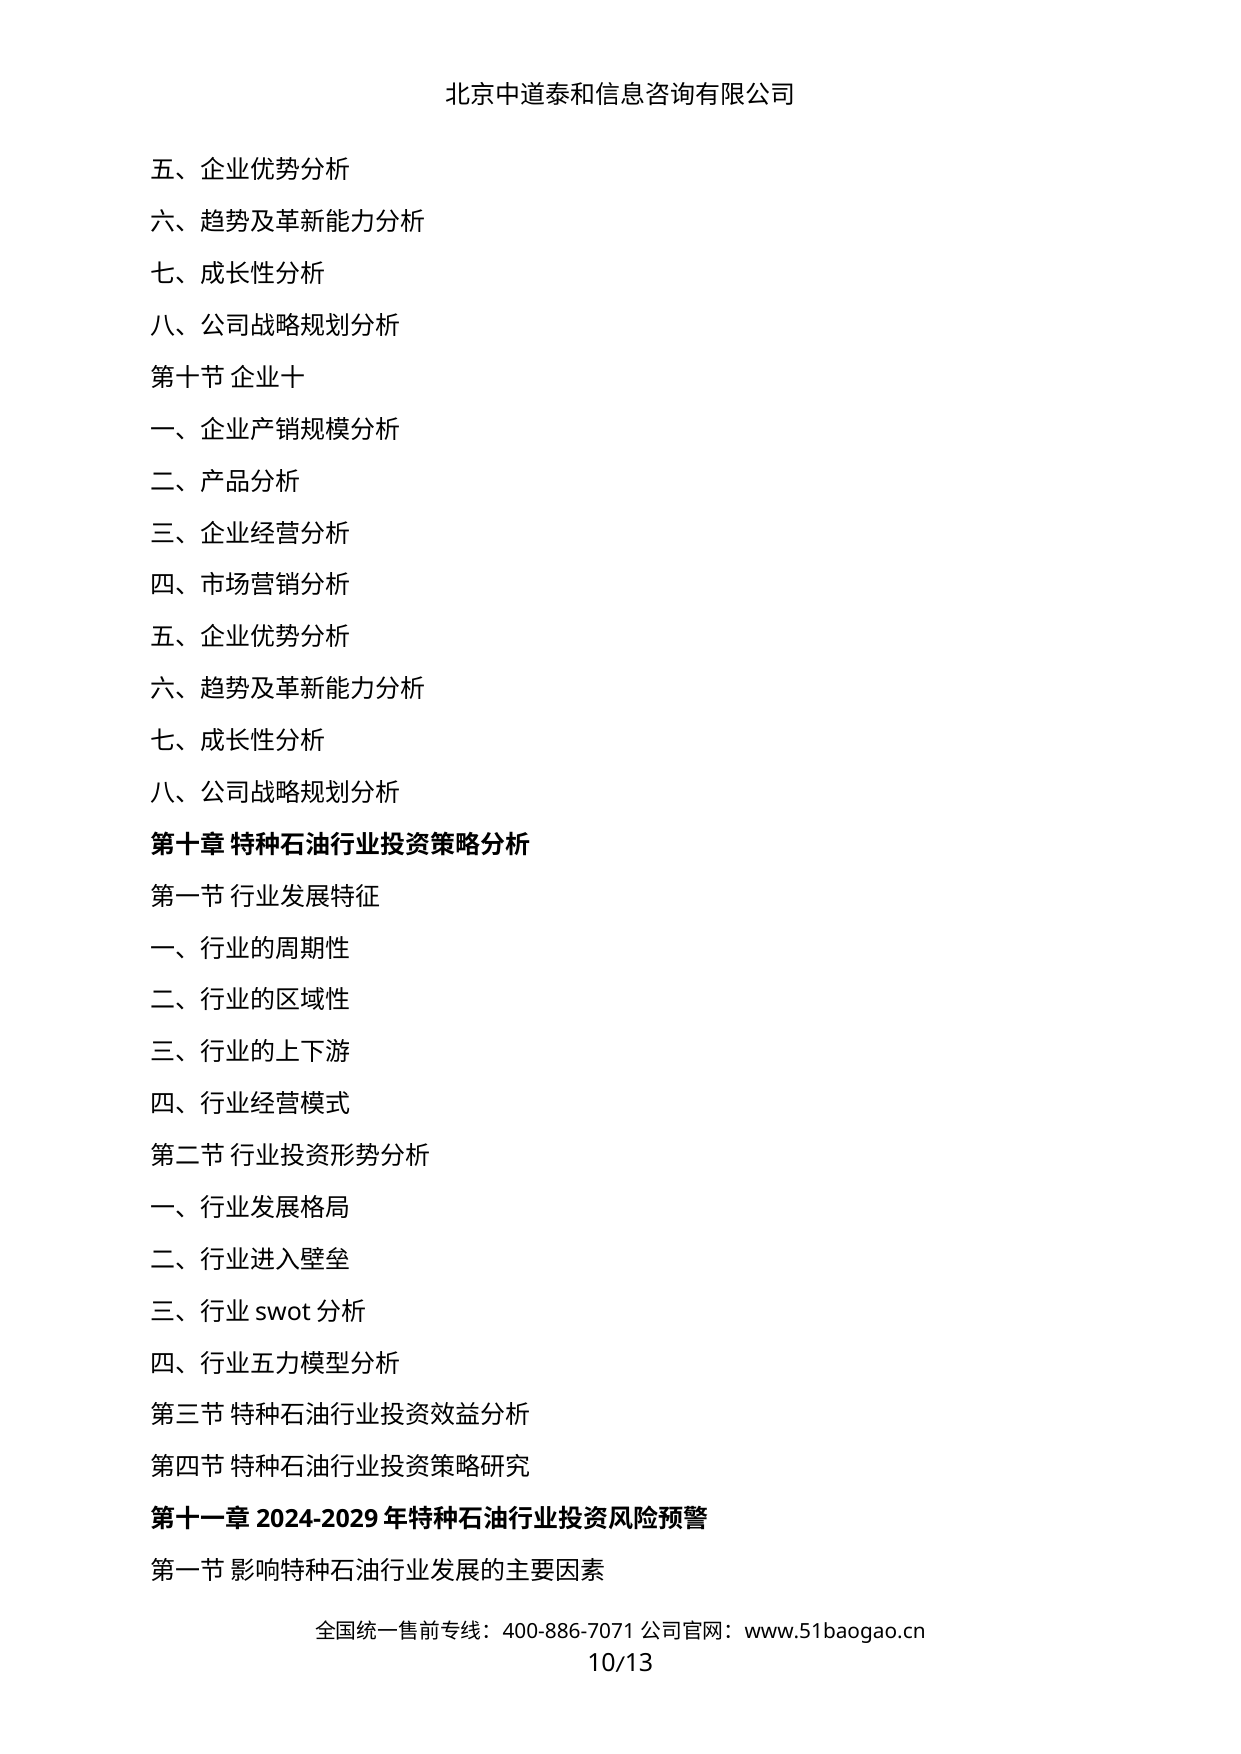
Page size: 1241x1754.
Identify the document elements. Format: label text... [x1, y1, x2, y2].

text 第四节 特种石油行业投资策略研究 [150, 1447, 1090, 1483]
text 二、产品分析 [150, 461, 1090, 497]
text 第一节 行业发展特征 [150, 876, 1090, 912]
text 七、成长性分析 [150, 721, 1090, 757]
text 第一节 影响特种石油行业发展的主要因素 [150, 1551, 1090, 1587]
text 一、企业产销规模分析 [150, 409, 1090, 446]
text 四、行业经营模式 [150, 1084, 1090, 1120]
text 六、趋势及革新能力分析 [150, 202, 1090, 238]
text 五、企业优势分析 [150, 617, 1090, 653]
text 一、行业发展格局 [150, 1187, 1090, 1224]
text 七、成长性分析 [150, 254, 1090, 290]
text 五、企业优势分析 [150, 150, 1090, 186]
text 二、行业进入壁垒 [150, 1239, 1090, 1276]
text 四、行业五力模型分析 [150, 1343, 1090, 1379]
text 八、公司战略规划分析 [150, 306, 1090, 342]
text 第二节 行业投资形势分析 [150, 1136, 1090, 1172]
text 一、行业的周期性 [150, 928, 1090, 964]
text 四、市场营销分析 [150, 565, 1090, 601]
text 六、趋势及革新能力分析 [150, 669, 1090, 705]
text 第十节 企业十 [150, 357, 1090, 394]
text 第十一章 2024-2029年特种石油行业投资风险预警 [150, 1499, 1090, 1535]
text 三、行业的上下游 [150, 1032, 1090, 1068]
text 第三节 特种石油行业投资效益分析 [150, 1395, 1090, 1431]
text 第十章 特种石油行业投资策略分析 [150, 824, 1090, 861]
text 二、行业的区域性 [150, 980, 1090, 1016]
text 八、公司战略规划分析 [150, 772, 1090, 809]
text 三、企业经营分析 [150, 513, 1090, 549]
text 三、行业swot分析 [150, 1291, 1090, 1327]
